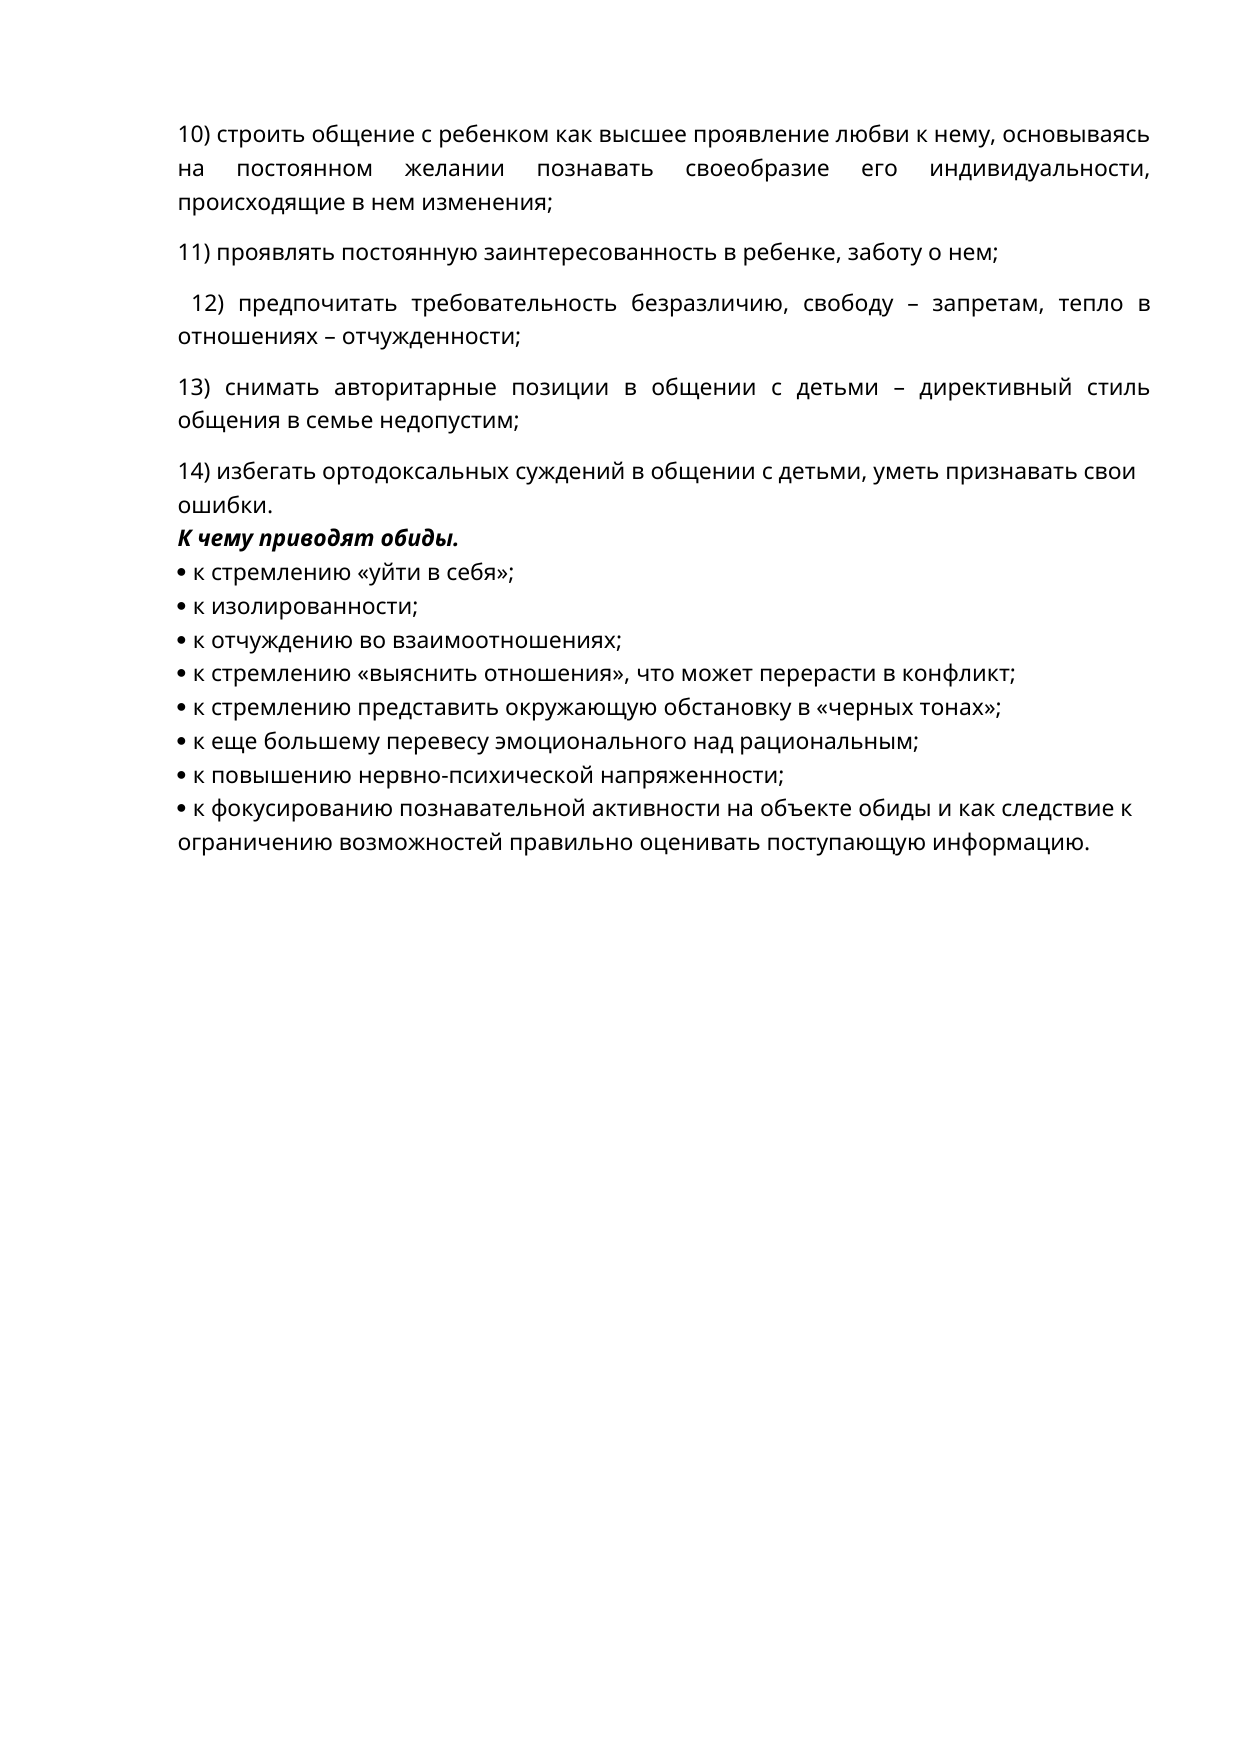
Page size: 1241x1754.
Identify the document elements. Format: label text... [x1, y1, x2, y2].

text 10) строить общение с ребенком как высшее проявление любви к нему, основываясь на постоянном желании познавать своеобразие его индивидуальности, происходящие в нем изменения; [177, 118, 1152, 217]
text 11) проявлять постоянную заинтересованность в ребенке, заботу о нем; [177, 236, 1152, 267]
text 12) предпочитать требовательность безразличию, свободу – запретам, тепло в отношениях – отчужденности; [177, 286, 1152, 351]
text 13) снимать авторитарные позиции в общении с детьми – директивный стиль общения в семье недопустим; [177, 371, 1152, 436]
text 14) избегать ортодоксальных суждений в общении с детьми, уметь признавать свои ошибки. К чему приводят обиды. к стремлению «уйти в себя»; к изолированности; к отчуждению во взаимоотношениях; к стремлению «выяснить отношения», что может перерасти в конфликт; к стремлению представить окружающую обстановку в «черных тонах»; к еще большему перевесу эмоционального над рациональным; к повышению нервно-психической напряженности; к фокусированию познавательной активности на объекте обиды и как следствие к ограничению возможностей правильно оценивать поступающую информацию. [177, 455, 1152, 857]
